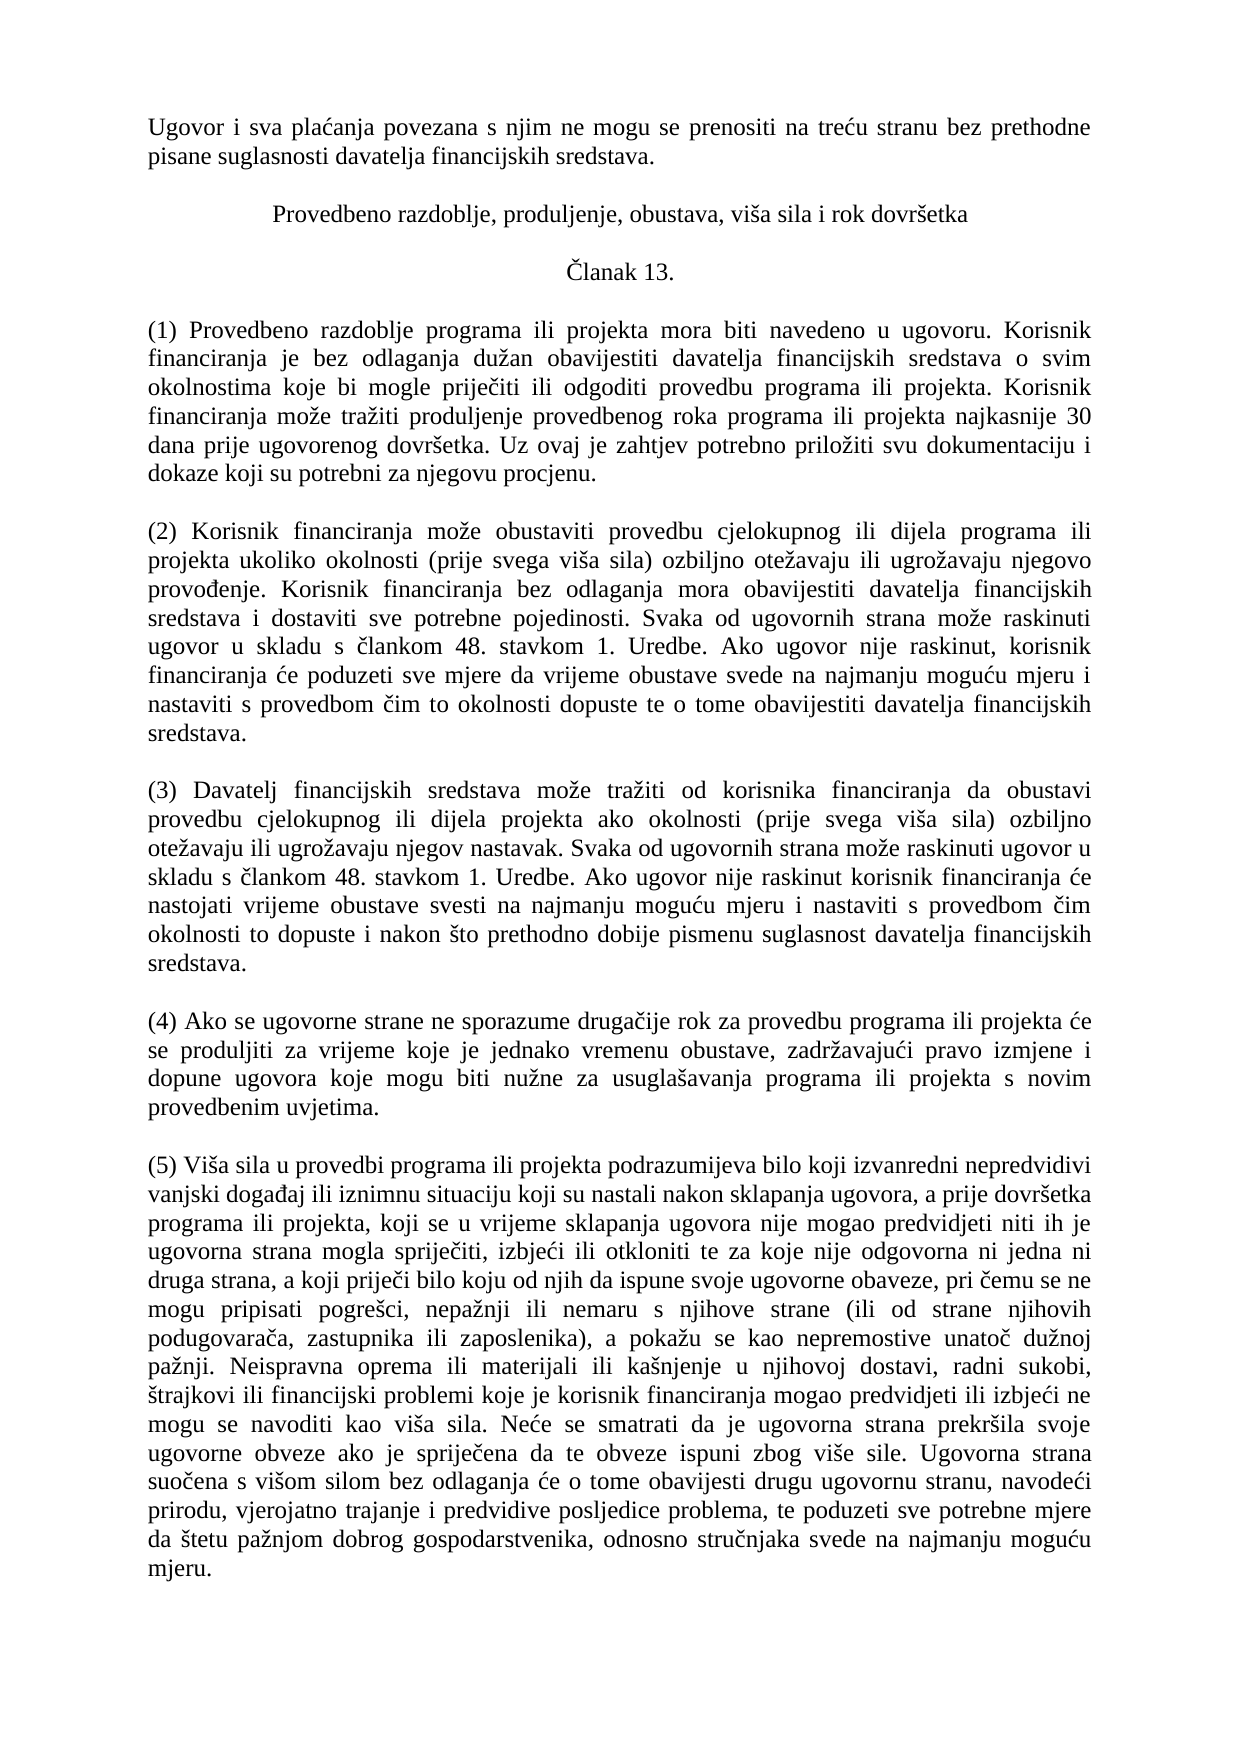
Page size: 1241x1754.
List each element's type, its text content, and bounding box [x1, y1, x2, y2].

text (5) Viša sila u provedbi programa ili projekta podrazumijeva bilo koji izvanredni nepredvidivi vanjski događaj ili iznimnu situaciju koji su nastali nakon sklapanja ugovora, a prije dovršetka programa ili projekta, koji se u vrijeme sklapanja ugovora nije mogao predvidjeti niti ih je ugovorna strana mogla spriječiti, izbjeći ili otkloniti te za koje nije odgovorna ni jedna ni druga strana, a koji priječi bilo koju od njih da ispune svoje ugovorne obaveze, pri čemu se ne mogu pripisati pogrešci, nepažnji ili nemaru s njihove strane (ili od strane njihovih podugovarača, zastupnika ili zaposlenika), a pokažu se kao nepremostive unatoč dužnoj pažnji. Neispravna oprema ili materijali ili kašnjenje u njihovoj dostavi, radni sukobi, štrajkovi ili financijski problemi koje je korisnik financiranja mogao predvidjeti ili izbjeći ne mogu se navoditi kao viša sila. Neće se smatrati da je ugovorna strana prekršila svoje ugovorne obveze ako je spriječena da te obveze ispuni zbog više sile. Ugovorna strana suočena s višom silom bez odlaganja će o tome obavijesti drugu ugovornu stranu, navodeći prirodu, vjerojatno trajanje i predvidive posljedice problema, te poduzeti sve potrebne mjere da štetu pažnjom dobrog gospodarstvenika, odnosno stručnjaka svede na najmanju moguću mjeru. [148, 1150, 1092, 1581]
text Ugovor i sva plaćanja povezana s njim ne mogu se prenositi na treću stranu bez prethodne pisane suglasnosti davatelja financijskih sredstava. [148, 112, 1092, 170]
text Članak 13. [148, 257, 1092, 286]
text (2) Korisnik financiranja može obustaviti provedbu cjelokupnog ili dijela programa ili projekta ukoliko okolnosti (prije svega viša sila) ozbiljno otežavaju ili ugrožavaju njegovo provođenje. Korisnik financiranja bez odlaganja mora obavijestiti davatelja financijskih sredstava i dostaviti sve potrebne pojedinosti. Svaka od ugovornih strana može raskinuti ugovor u skladu s člankom 48. stavkom 1. Uredbe. Ako ugovor nije raskinut, korisnik financiranja će poduzeti sve mjere da vrijeme obustave svede na najmanju moguću mjeru i nastaviti s provedbom čim to okolnosti dopuste te o tome obavijestiti davatelja financijskih sredstava. [148, 516, 1092, 746]
text (1) Provedbeno razdoblje programa ili projekta mora biti navedeno u ugovoru. Korisnik financiranja je bez odlaganja dužan obavijestiti davatelja financijskih sredstava o svim okolnostima koje bi mogle priječiti ili odgoditi provedbu programa ili projekta. Korisnik financiranja može tražiti produljenje provedbenog roka programa ili projekta najkasnije 30 dana prije ugovorenog dovršetka. Uz ovaj je zahtjev potrebno priložiti svu dokumentaciju i dokaze koji su potrebni za njegovu procjenu. [148, 315, 1092, 487]
text Provedbeno razdoblje, produljenje, obustava, viša sila i rok dovršetka [148, 199, 1092, 228]
text (3) Davatelj financijskih sredstava može tražiti od korisnika financiranja da obustavi provedbu cjelokupnog ili dijela projekta ako okolnosti (prije svega viša sila) ozbiljno otežavaju ili ugrožavaju njegov nastavak. Svaka od ugovornih strana može raskinuti ugovor u skladu s člankom 48. stavkom 1. Uredbe. Ako ugovor nije raskinut korisnik financiranja će nastojati vrijeme obustave svesti na najmanju moguću mjeru i nastaviti s provedbom čim okolnosti to dopuste i nakon što prethodno dobije pismenu suglasnost davatelja financijskih sredstava. [148, 776, 1092, 977]
text (4) Ako se ugovorne strane ne sporazume drugačije rok za provedbu programa ili projekta će se produljiti za vrijeme koje je jednako vremenu obustave, zadržavajući pravo izmjene i dopune ugovora koje mogu biti nužne za usuglašavanja programa ili projekta s novim provedbenim uvjetima. [148, 1006, 1092, 1121]
